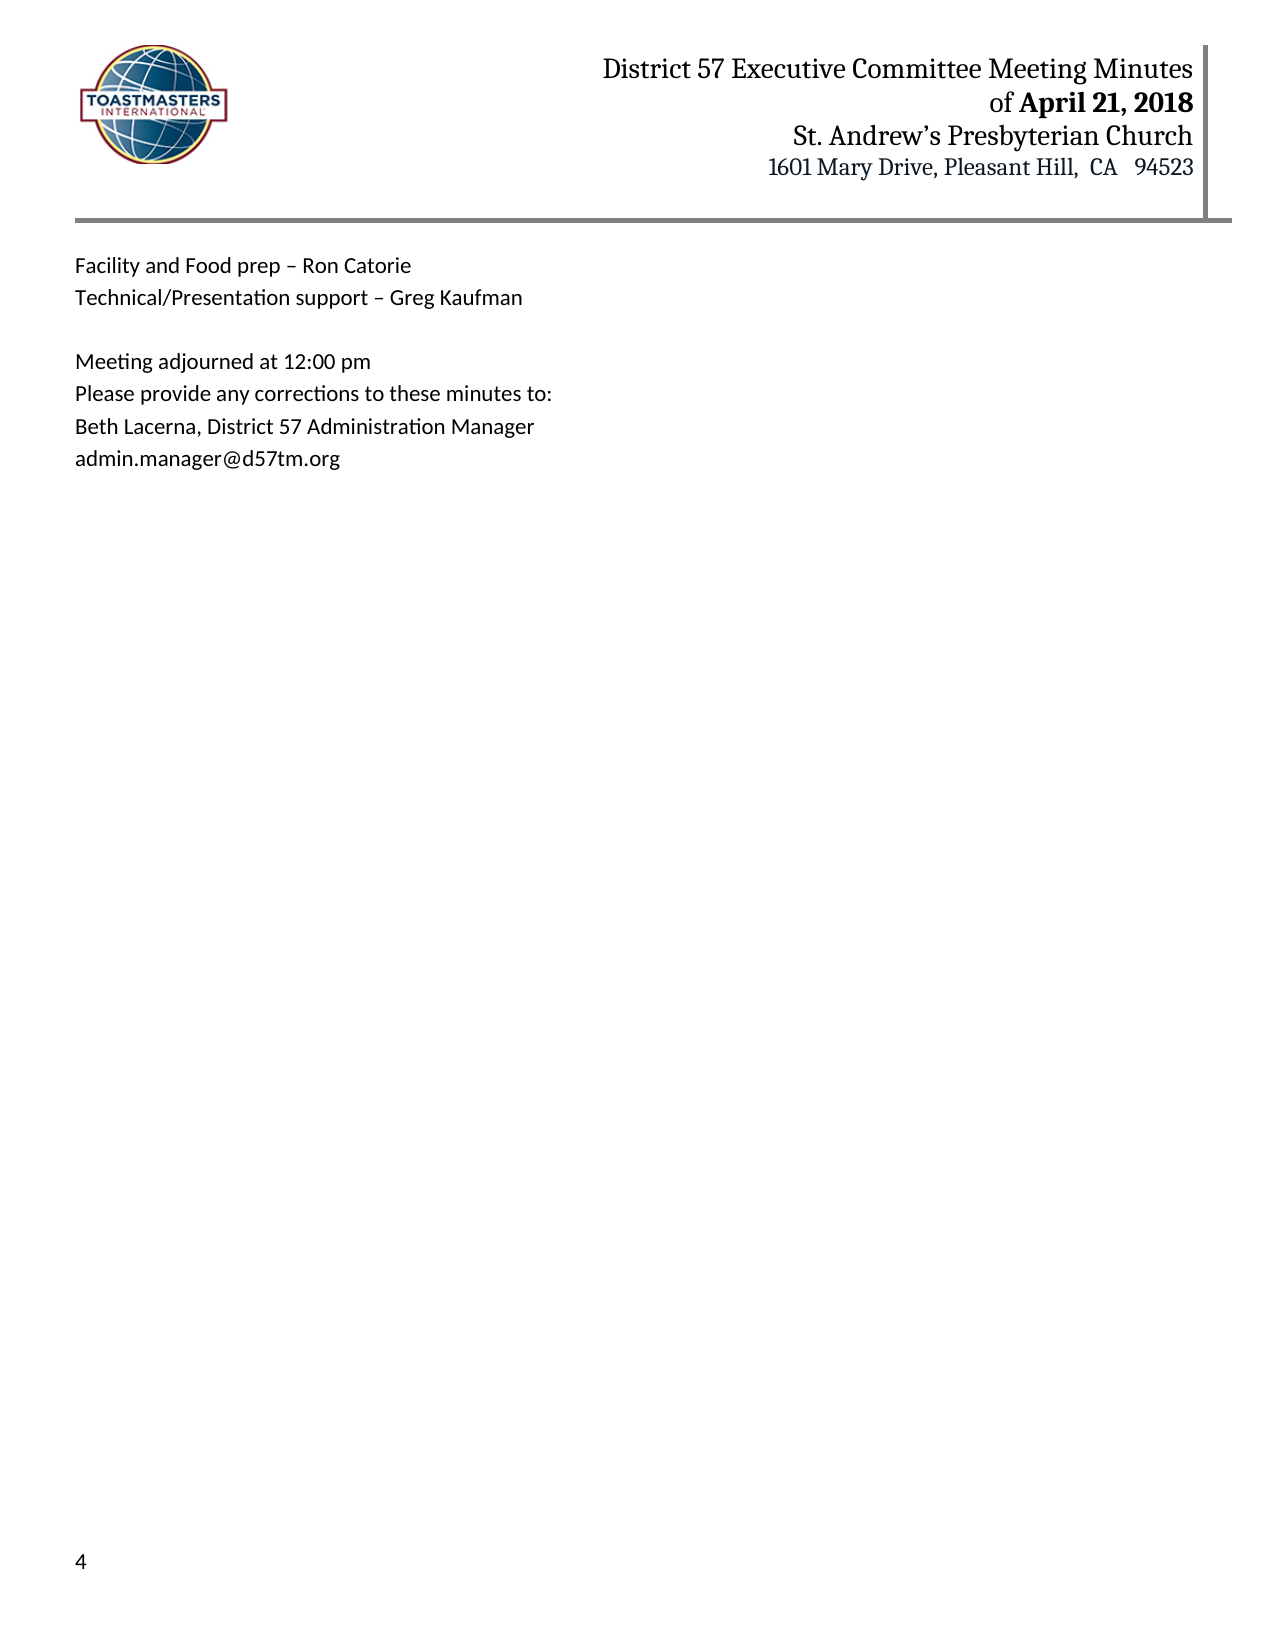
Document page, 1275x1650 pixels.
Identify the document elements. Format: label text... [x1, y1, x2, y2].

picture [75, 45, 234, 164]
text Technical/Presentation support – Greg Kaufman [75, 283, 1200, 311]
text Facility and Food prep – Ron Catorie [75, 251, 1200, 279]
text Beth Lacerna, District 57 Administration Manager [75, 412, 1200, 440]
text Meeting adjourned at 12:00 pm [75, 347, 1200, 375]
text admin.manager@d57tm.org [75, 444, 1200, 472]
text Please provide any corrections to these minutes to: [75, 379, 1200, 408]
